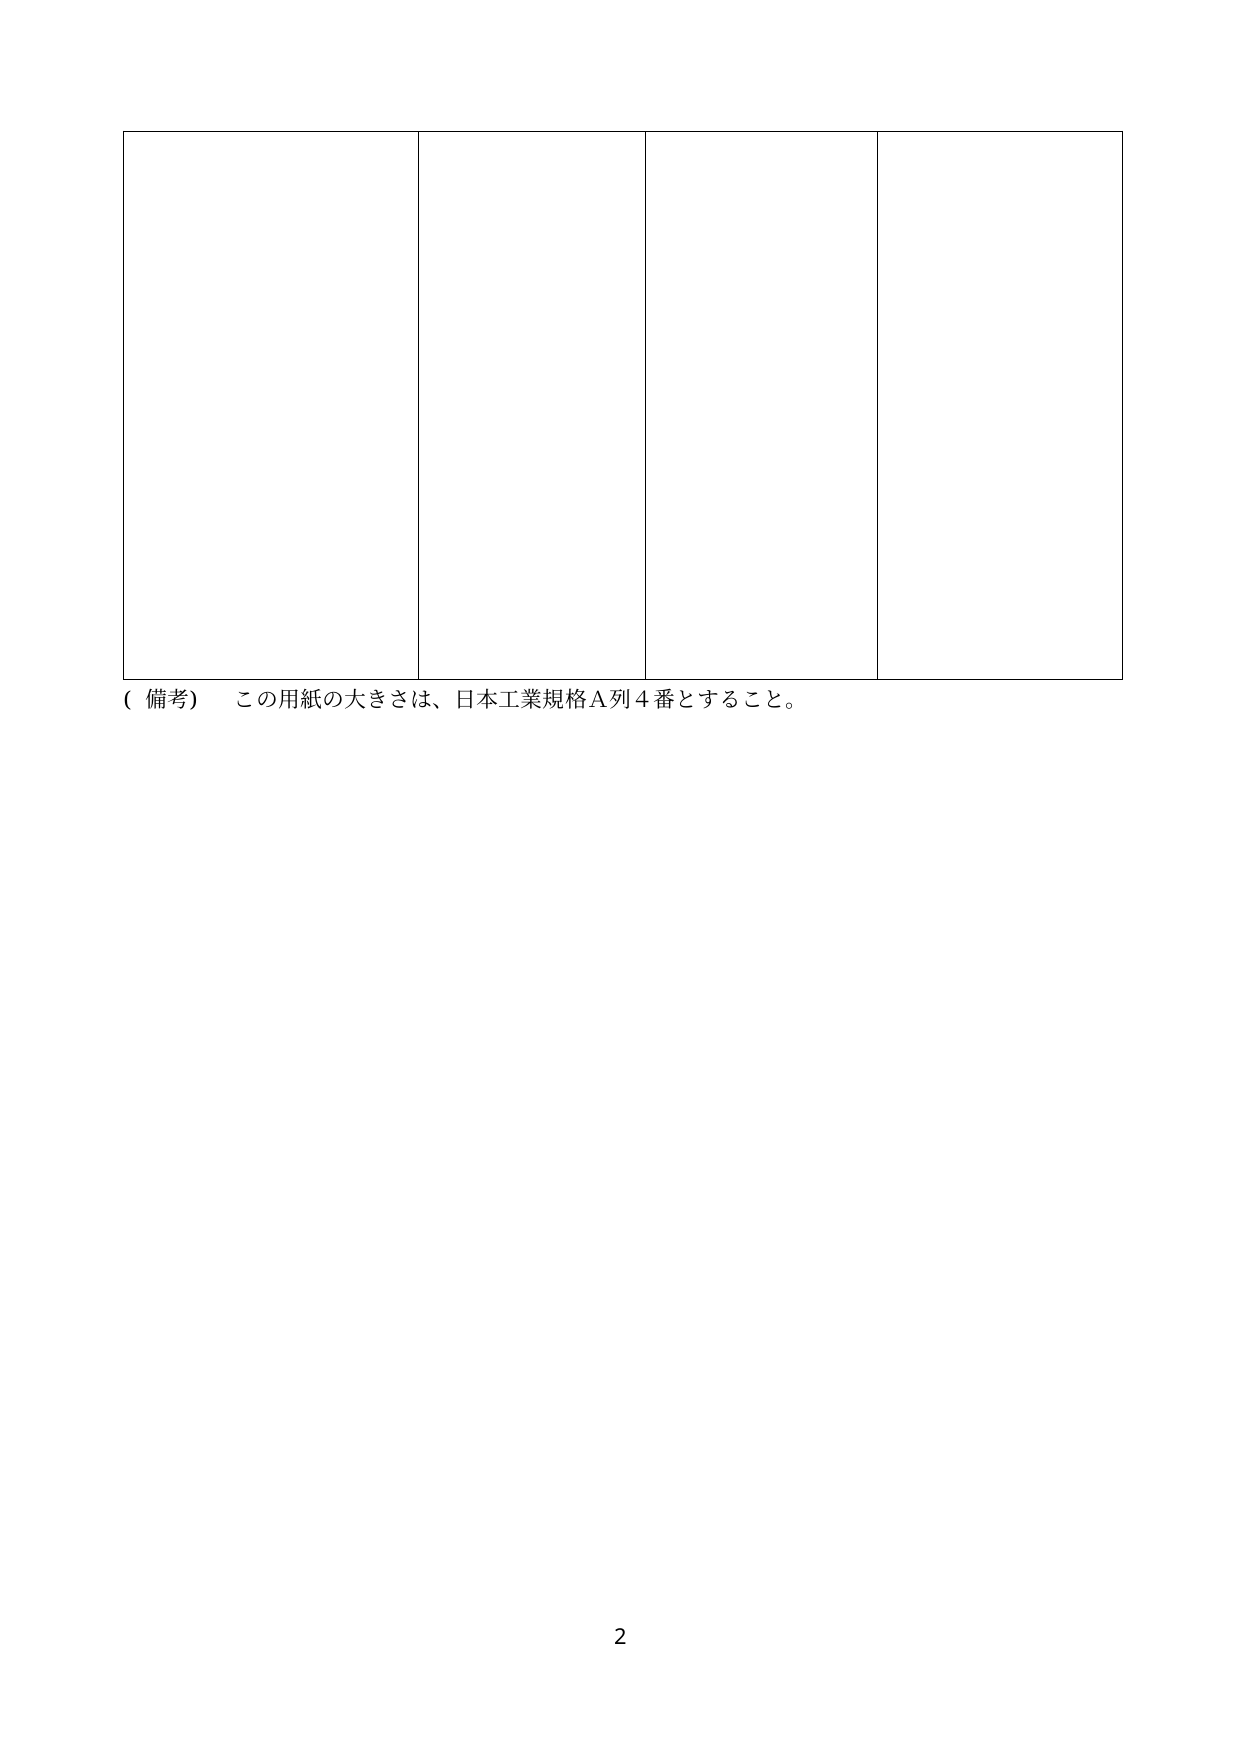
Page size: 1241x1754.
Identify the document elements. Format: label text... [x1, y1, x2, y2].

table_cell [646, 132, 877, 679]
text (備考) この用紙の大きさは、日本工業規格Ａ列４番とすること。 [123, 680, 1117, 716]
table_cell [878, 132, 1122, 679]
table_cell [419, 132, 645, 679]
table_cell [124, 132, 418, 679]
